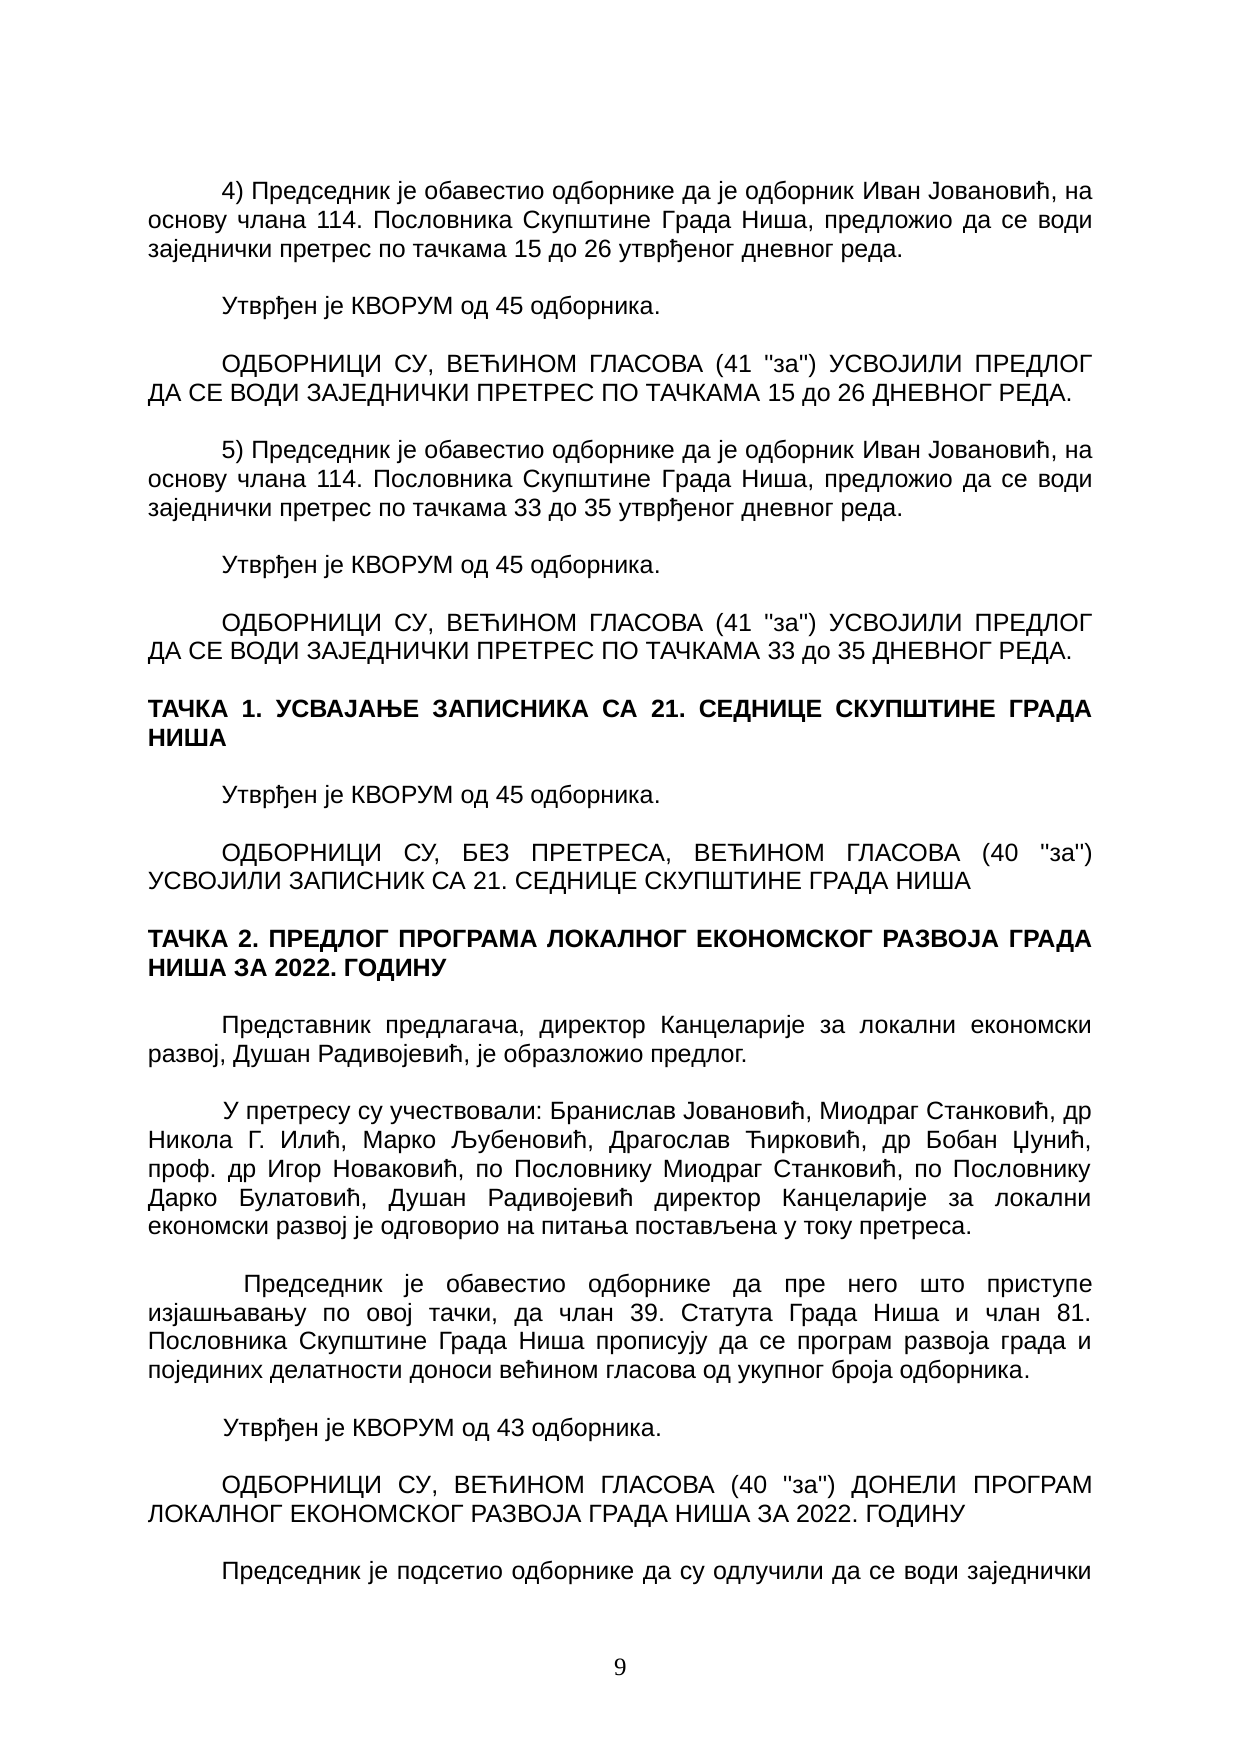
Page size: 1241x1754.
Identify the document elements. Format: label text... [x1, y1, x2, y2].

text Представник предлагача, директор Канцеларије за локални економски развој, Душан Радивојевић, је образложио предлог. [148, 1010, 1093, 1068]
text Председник је обавестио одборнике да пре него што приступе изјашњавању по овој тачки, да члан 39. Статута Града Ниша и члан 81. Пословника Скупштине Града Ниша прописују да се програм развоја града и појединих делатности доноси већином гласова од укупног броја одборника. [148, 1269, 1093, 1384]
text 5) Председник је обавестио одборнике да је одборник Иван Јовановић, на основу члана 114. Пословника Скупштине Града Ниша, предложио да се води заједнички претрес по тачкама 33 до 35 утврђеног дневног реда. [148, 435, 1093, 521]
text ОДБОРНИЦИ СУ, ВЕЋИНОМ ГЛАСОВА (41 ''за'') УСВОЈИЛИ ПРЕДЛОГ ДА СЕ ВОДИ ЗАЈЕДНИЧКИ ПРЕТРЕС ПО ТАЧКАМА 15 до 26 ДНЕВНОГ РЕДА. [148, 349, 1093, 406]
text Утврђен је КВОРУМ од 43 одборника. [148, 1413, 1093, 1441]
text Утврђен је КВОРУМ од 45 одборника. [148, 780, 1093, 809]
text ТАЧКА 1. УСВАЈАЊЕ ЗАПИСНИКА СА 21. СЕДНИЦE СКУПШТИНЕ ГРАДА НИША [148, 694, 1093, 751]
text ОДБОРНИЦИ СУ, БЕЗ ПРЕТРЕСА, ВЕЋИНОМ ГЛАСОВА (40 ''за'') УСВОЈИЛИ ЗАПИСНИК СА 21. СЕДНИЦЕ СКУПШТИНЕ ГРАДА НИША [148, 838, 1093, 895]
text ОДБОРНИЦИ СУ, ВЕЋИНОМ ГЛАСОВА (40 ''за'') ДОНЕЛИ ПРОГРАМ ЛОКАЛНОГ ЕКОНОМСКОГ РАЗВОЈА ГРАДА НИША ЗА 2022. ГОДИНУ [148, 1470, 1093, 1528]
text ТАЧКА 2. ПРЕДЛОГ ПРОГРАМА ЛОКАЛНОГ ЕКОНОМСКОГ РАЗВОЈА ГРАДА НИША ЗА 2022. ГОДИНУ [148, 924, 1093, 981]
text Утврђен је КВОРУМ од 45 одборника. [148, 291, 1093, 320]
text У претресу су учествовали: Бранислав Јовановић, Миодраг Станковић, др Никола Г. Илић, Марко Љубеновић, Драгослав Ћирковић, др Бобан Џунић, проф. др Игор Новаковић, по Пословнику Миодраг Станковић, по Пословнику Дарко Булатовић, Душан Радивојевић директор Канцеларије за локални економски развој је одговорио на питања постављена у току претреса. [148, 1096, 1093, 1240]
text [148, 1556, 1093, 1585]
text 4) Председник је обавестио одборнике да је одборник Иван Јовановић, на основу члана 114. Пословника Скупштине Града Ниша, предложио да се води заједнички претрес по тачкама 15 до 26 утврђеног дневног реда. [148, 176, 1093, 263]
text ОДБОРНИЦИ СУ, ВЕЋИНОМ ГЛАСОВА (41 ''за'') УСВОЈИЛИ ПРЕДЛОГ ДА СЕ ВОДИ ЗАЈЕДНИЧКИ ПРЕТРЕС ПО ТАЧКАМА 33 до 35 ДНЕВНОГ РЕДА. [148, 608, 1093, 665]
text Утврђен је КВОРУМ од 45 одборника. [148, 550, 1093, 579]
